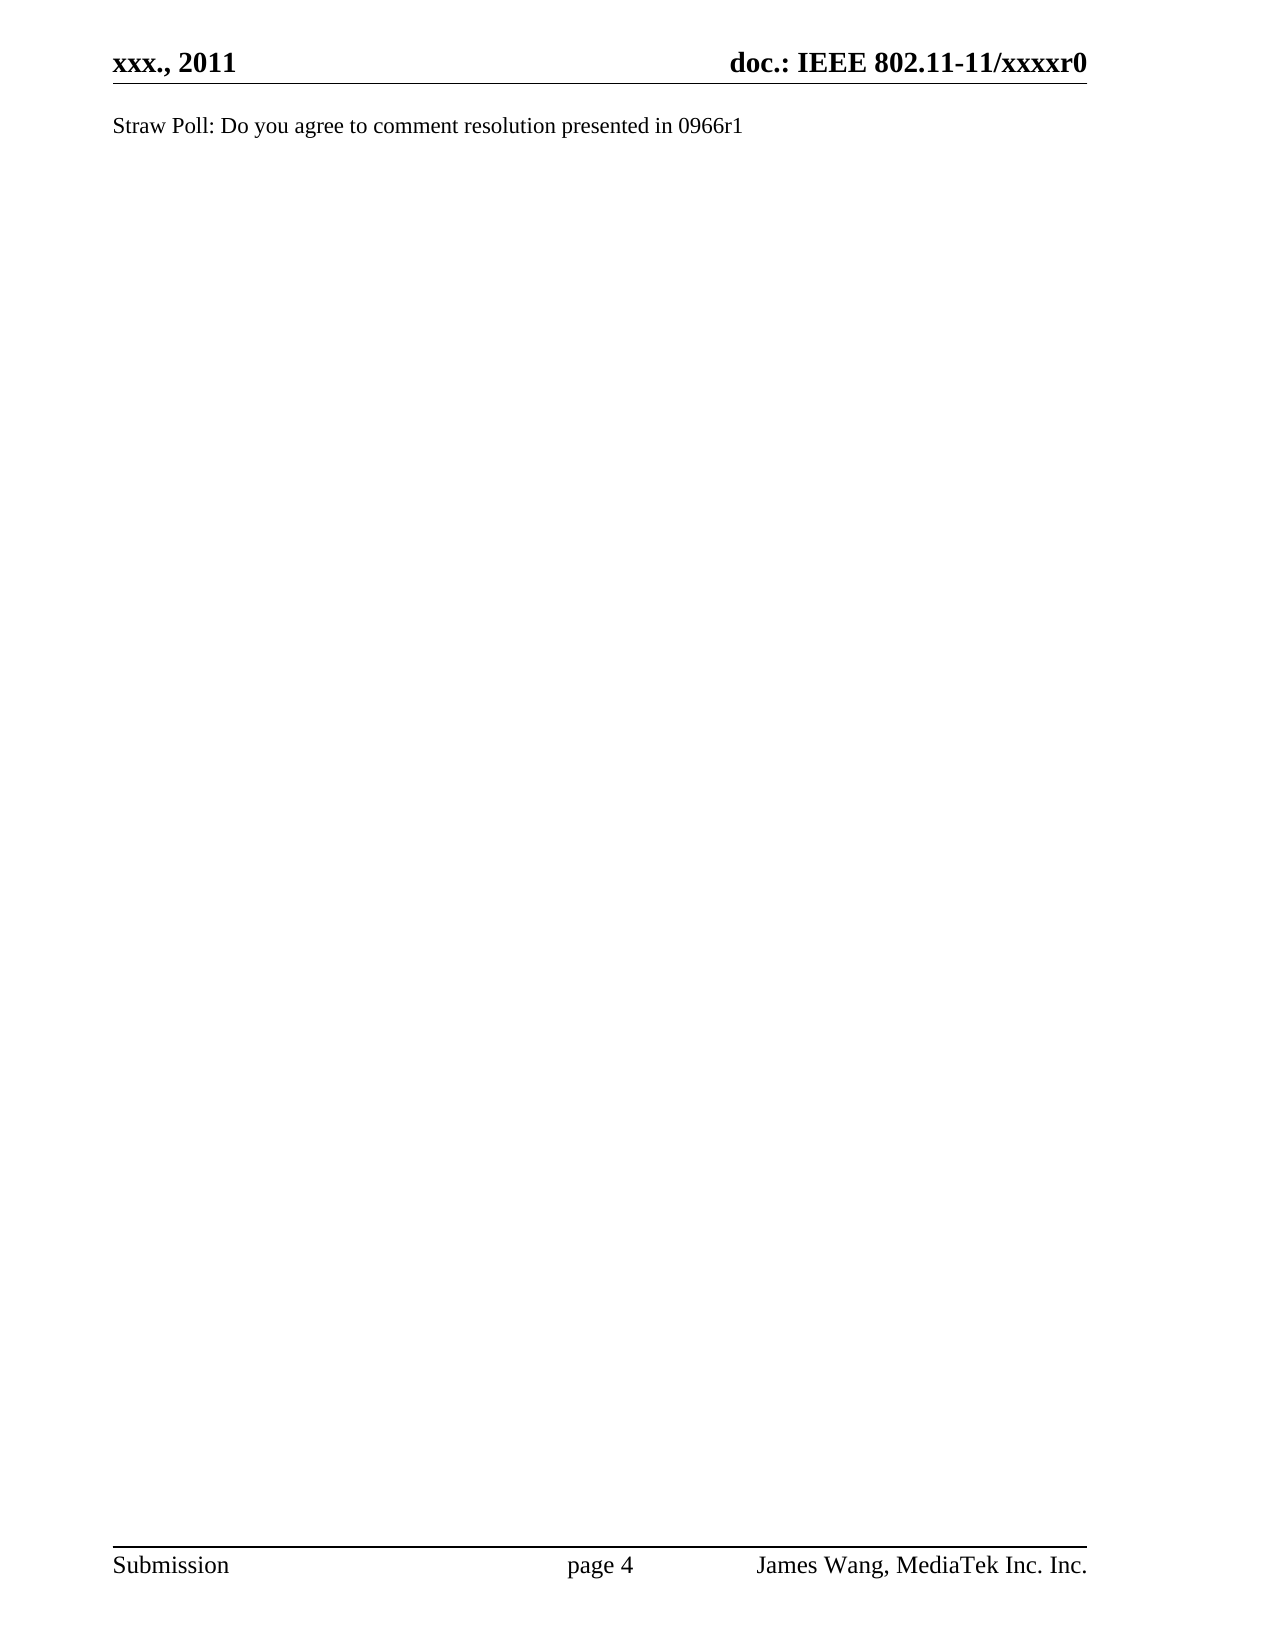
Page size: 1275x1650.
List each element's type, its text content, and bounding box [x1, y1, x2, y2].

text Straw Poll: Do you agree to comment resolution presented in 0966r1 [112, 112, 1087, 139]
